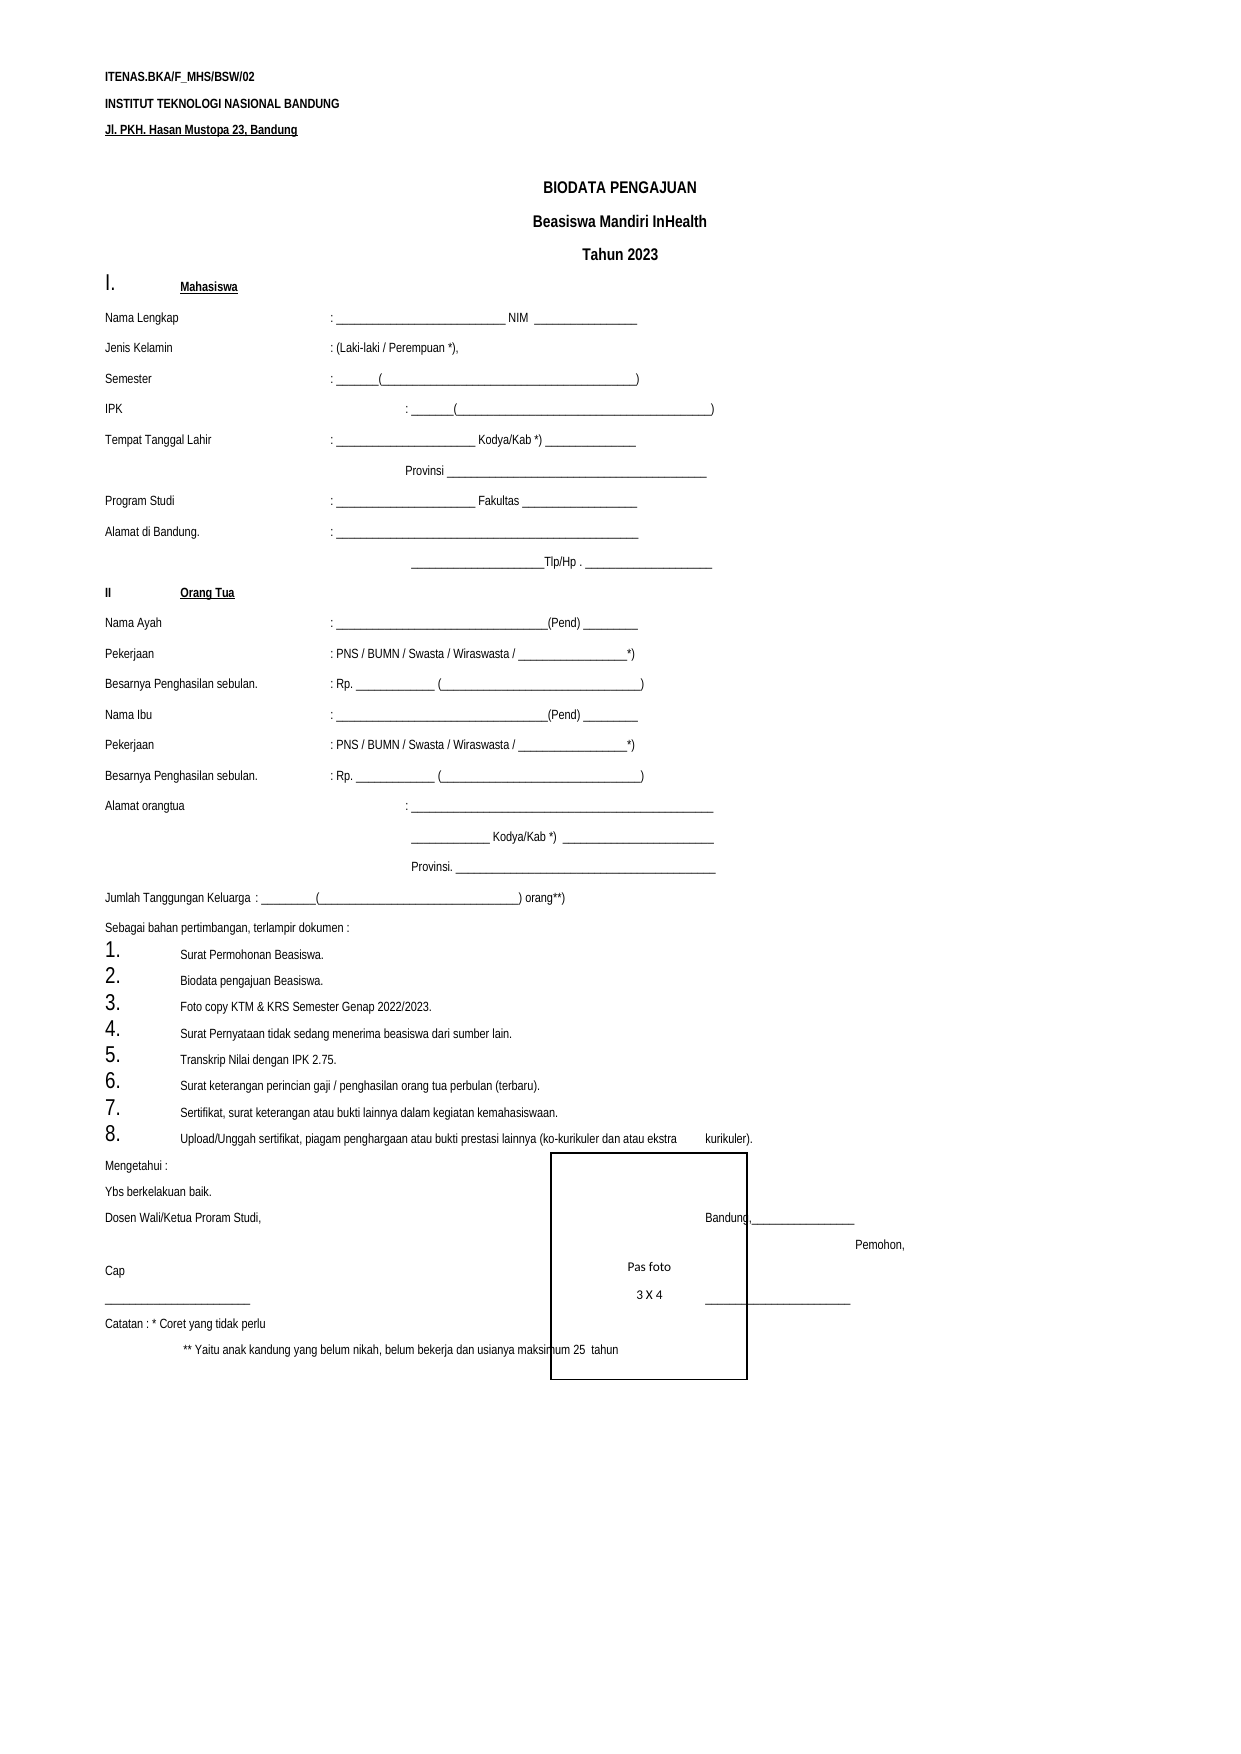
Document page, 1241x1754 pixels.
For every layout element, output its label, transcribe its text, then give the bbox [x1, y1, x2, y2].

text Nama Lengkap : ____________________________ NIM _________________ [105, 299, 1079, 325]
text ______________________Tlp/Hp . _____________________ [105, 543, 1079, 569]
text Provinsi. ___________________________________________ [330, 848, 1079, 875]
text ITENAS.BKA/F_MHS/BSW/02 [105, 58, 1135, 85]
text Dosen Wali/Ketua Proram Studi, Bandung,_________________ [105, 1199, 1135, 1226]
text Jumlah Tanggungan Keluarga : _________(_________________________________) orang**) [105, 879, 1079, 905]
list Foto copy KTM & KRS Semester Genap 2022/2023. [105, 988, 1135, 1015]
text Provinsi ___________________________________________ [105, 452, 1079, 478]
text BIODATA PENGAJUAN [105, 164, 1135, 197]
list Transkrip Nilai dengan IPK 2.75. [105, 1041, 1135, 1067]
text Cap [105, 1252, 1135, 1278]
text Catatan : * Coret yang tidak perlu [105, 1305, 1135, 1331]
text Sebagai bahan pertimbangan, terlampir dokumen : [105, 909, 1135, 936]
text II Orang Tua [105, 574, 1079, 600]
text Jl. PKH. Hasan Mustopa 23, Bandung [105, 111, 1135, 137]
text ** Yaitu anak kandung yang belum nikah, belum bekerja dan usianya maksimum 25 tahun [105, 1331, 1135, 1358]
text Program Studi : _______________________ Fakultas ___________________ [105, 482, 1079, 508]
text Besarnya Penghasilan sebulan. : Rp. _____________ (_________________________________) [105, 757, 1079, 783]
text Besarnya Penghasilan sebulan. : Rp. _____________ (_________________________________) [105, 665, 1079, 692]
text Nama Ayah : ___________________________________(Pend) _________ [105, 604, 1079, 631]
list Biodata pengajuan Beasiswa. [105, 962, 1135, 988]
list Surat Permohonan Beasiswa. [105, 936, 1135, 962]
list Upload/Unggah sertifikat, piagam penghargaan atau bukti prestasi lainnya (ko-kurikuler dan atau ekstra kurikuler). [105, 1120, 1135, 1147]
text Pekerjaan : PNS / BUMN / Swasta / Wiraswasta / __________________*) [105, 726, 1079, 753]
text Ybs berkelakuan baik. [105, 1173, 1135, 1199]
list Surat keterangan perincian gaji / penghasilan orang tua perbulan (terbaru). [105, 1067, 1135, 1094]
text Pekerjaan : PNS / BUMN / Swasta / Wiraswasta / __________________*) [105, 635, 1079, 661]
list Surat Pernyataan tidak sedang menerima beasiswa dari sumber lain. [105, 1015, 1135, 1041]
text Alamat orangtua : __________________________________________________ [105, 787, 1079, 814]
text Nama Ibu : ___________________________________(Pend) _________ [105, 696, 1079, 722]
text Beasiswa Mandiri InHealth [105, 197, 1135, 231]
text IPK : _______(__________________________________________) [105, 391, 1079, 417]
text Mengetahui : [105, 1147, 1135, 1173]
text Semester : _______(__________________________________________) [105, 360, 1079, 386]
text Jenis Kelamin : (Laki-laki / Perempuan *), [105, 329, 1079, 356]
list Mahasiswa [105, 268, 1079, 295]
text Tempat Tanggal Lahir : _______________________ Kodya/Kab *) _______________ [105, 421, 1079, 447]
text Pemohon, [105, 1226, 1135, 1252]
text ________________________ ________________________ [105, 1279, 1135, 1305]
list Sertifikat, surat keterangan atau bukti lainnya dalam kegiatan kemahasiswaan. [105, 1094, 1135, 1120]
text INSTITUT TEKNOLOGI NASIONAL BANDUNG [105, 85, 1135, 111]
text Alamat di Bandung. : __________________________________________________ [105, 513, 1079, 539]
text Tahun 2023 [105, 231, 1135, 264]
text _____________ Kodya/Kab *) _________________________ [405, 818, 1079, 844]
